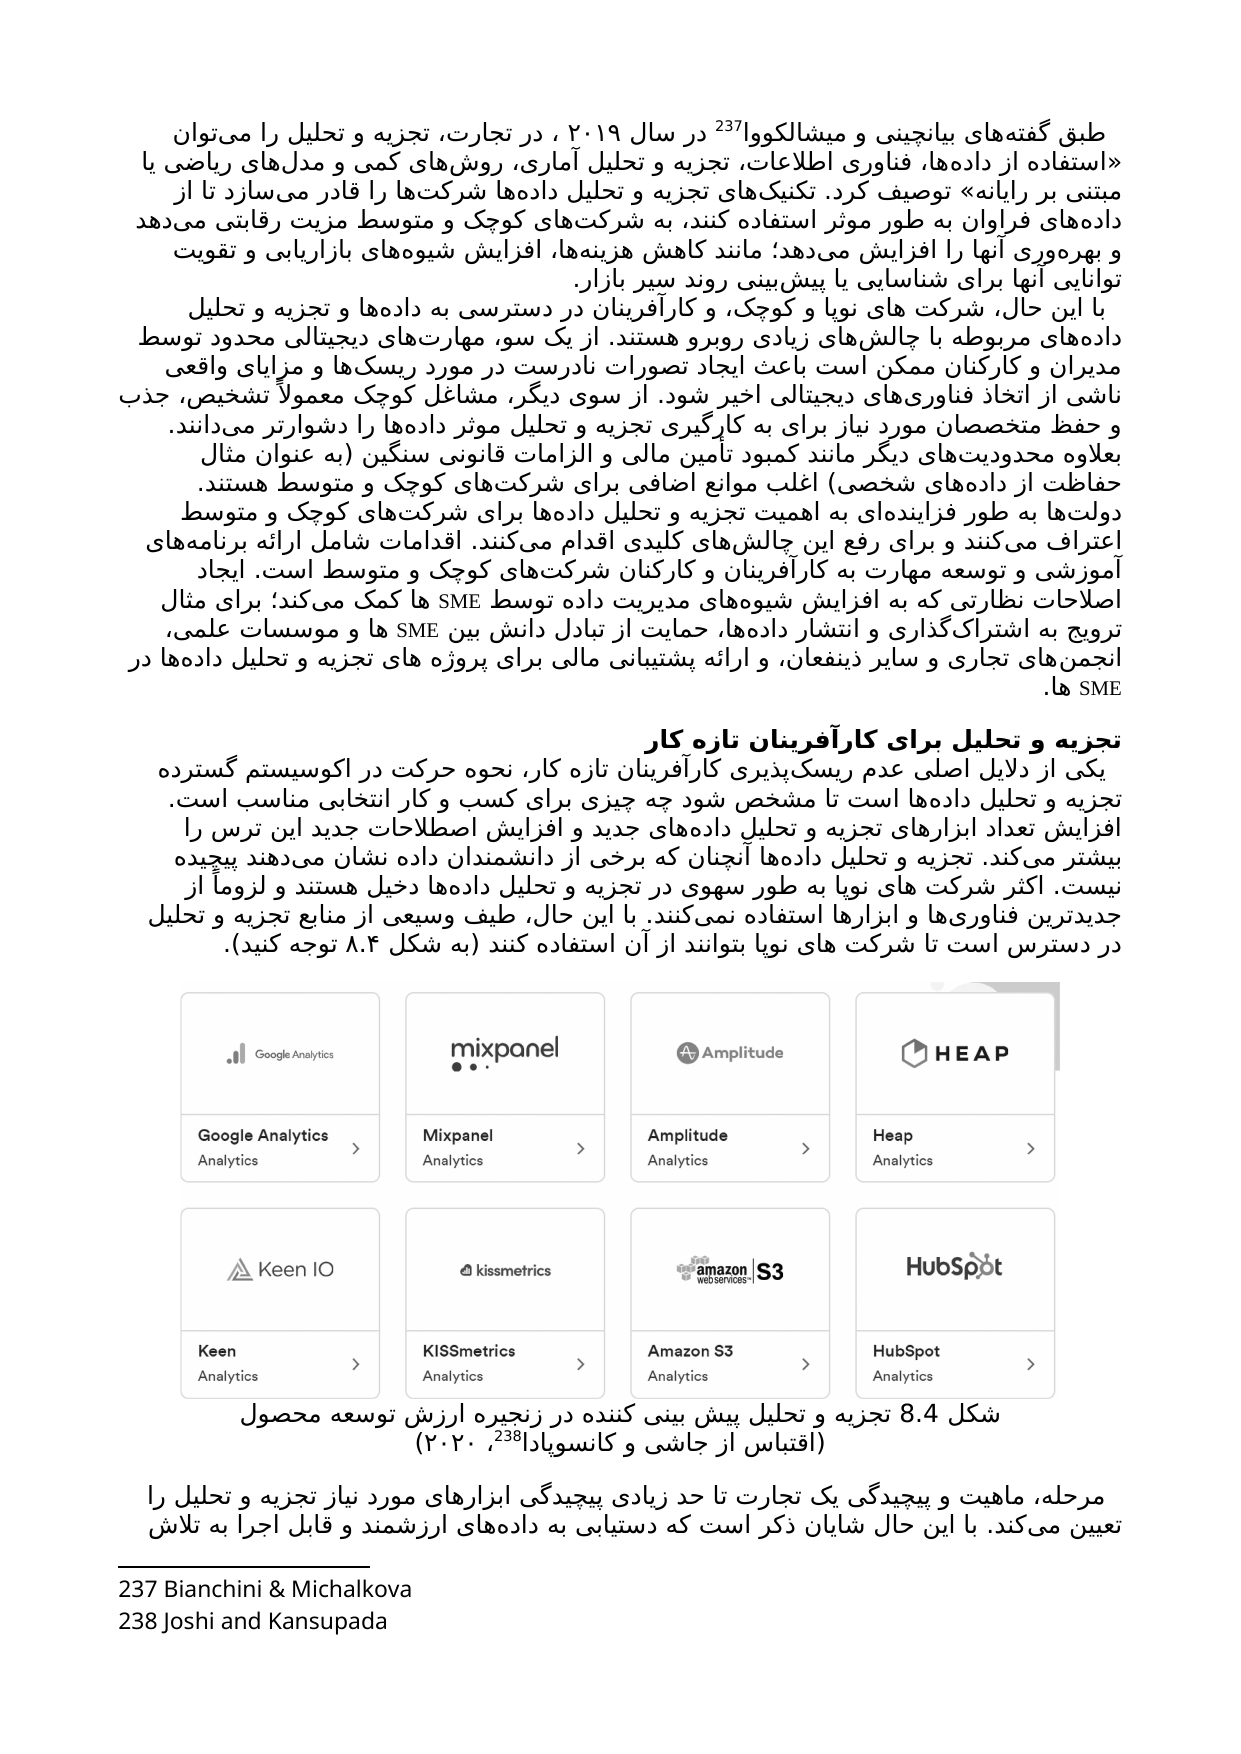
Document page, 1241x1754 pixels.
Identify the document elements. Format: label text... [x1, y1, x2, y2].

text یکی از دلایل اصلی عدم ریسک‌پذیری کارآفرینان تازه کار، نحوه حرکت در اکوسیستم گسترده تجزیه و تحلیل داده‌ها است تا مشخص شود چه چیزی برای کسب و کار انتخابی مناسب است. افزایش تعداد ابزارهای تجزیه و تحلیل داده‌های جدید و افزایش اصطلاحات جدید این ترس را بیشتر می‌کند. تجزیه و تحلیل داده‌ها آنچنان که برخی از دانشمندان داده نشان می‌دهند پیچیده نیست. اکثر شرکت های نوپا به طور سهوی در تجزیه و تحلیل داده‌ها دخیل هستند و لزوماً از جدیدترین فناوری‌ها و ابزارها استفاده نمی‌کنند. با این حال، طیف وسیعی از منابع تجزیه و تحلیل در دسترس است تا شرکت های نوپا بتوانند از آن استفاده کنند (به شکل ۸.۴ توجه کنید). [118, 755, 1122, 959]
text تجزیه و تحلیل برای کارآفرینان تازه کار [118, 726, 1122, 755]
text با این حال، شرکت های نوپا و کوچک، ​​و کارآفرینان در دسترسی به داده‌ها و تجزیه و تحلیل داده‌های مربوطه با چالش‌های زیادی روبرو هستند. از یک سو، مهارت‌های دیجیتالی محدود توسط مدیران و کارکنان ممکن است باعث ایجاد تصورات نادرست در مورد ریسک‌ها و مزایای واقعی ناشی از اتخاذ فناوری‌های دیجیتالی اخیر شود. از سوی دیگر، مشاغل کوچک معمولاً تشخیص، جذب و حفظ متخصصان مورد نیاز برای به کارگیری تجزیه و تحلیل موثر داده‌ها را دشوارتر می‌دانند. بعلاوه محدودیت‌های دیگر مانند کمبود تأمین مالی و الزامات قانونی سنگین (به عنوان مثال حفاظت از داده‌های شخصی) اغلب موانع اضافی برای شرکت‌های کوچک و متوسط ​​هستند. دولت‌ها به طور فزاینده‌ای به اهمیت تجزیه و تحلیل داده‌ها برای شرکت‌های کوچک و متوسط ​​اعتراف می‌کنند و برای رفع این چالش‌های کلیدی اقدام می‌کنند. اقدامات شامل ارائه برنامه‌های آموزشی و توسعه مهارت به کارآفرینان و کارکنان شرکت‌های کوچک و متوسط ​​است. ایجاد اصلاحات نظارتی که به افزایش شیوه‌های مدیریت داده توسط SME ها کمک می‌کند؛ برای مثال ترویج به اشتراک‌گذاری و انتشار داده‌ها، حمایت از تبادل دانش بین SME ها و موسسات علمی، انجمن‌های تجاری و سایر ذینفعان، و ارائه پشتیبانی مالی برای پروژه های تجزیه و تحلیل داده‌ها در SME ها. [118, 293, 1122, 701]
text طبق گفته‌های بیانچینی و میشالکووا در سال ۲۰۱۹ ، در تجارت، تجزیه و تحلیل را می‌توان «استفاده از داده‌ها، فناوری اطلاعات، تجزیه و تحلیل آماری، روش‌های کمی و مدل‌های ریاضی یا مبتنی بر رایانه» توصیف کرد. تکنیک‌های تجزیه و تحلیل داده‌ها شرکت‌ها را قادر می‌سازد تا از داده‌های فراوان به طور موثر استفاده کنند، به شرکت‌های کوچک و متوسط ​​مزیت رقابتی می‌دهد و بهره‌وری آنها را افزایش می‌دهد؛ مانند کاهش هزینه‌ها، افزایش شیوه‌های بازاریابی و تقویت توانایی آنها برای شناسایی یا پیش‌بینی روند سیر بازار. [118, 118, 1122, 293]
text شکل 8.4 تجزیه و تحلیل پیش بینی کننده در زنجیره ارزش توسعه محصول [118, 1399, 1122, 1428]
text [118, 1481, 1122, 1540]
picture [180, 982, 1060, 1399]
text (اقتباس از جاشی و کانسوپادا، ۲۰۲۰) [118, 1428, 1122, 1457]
